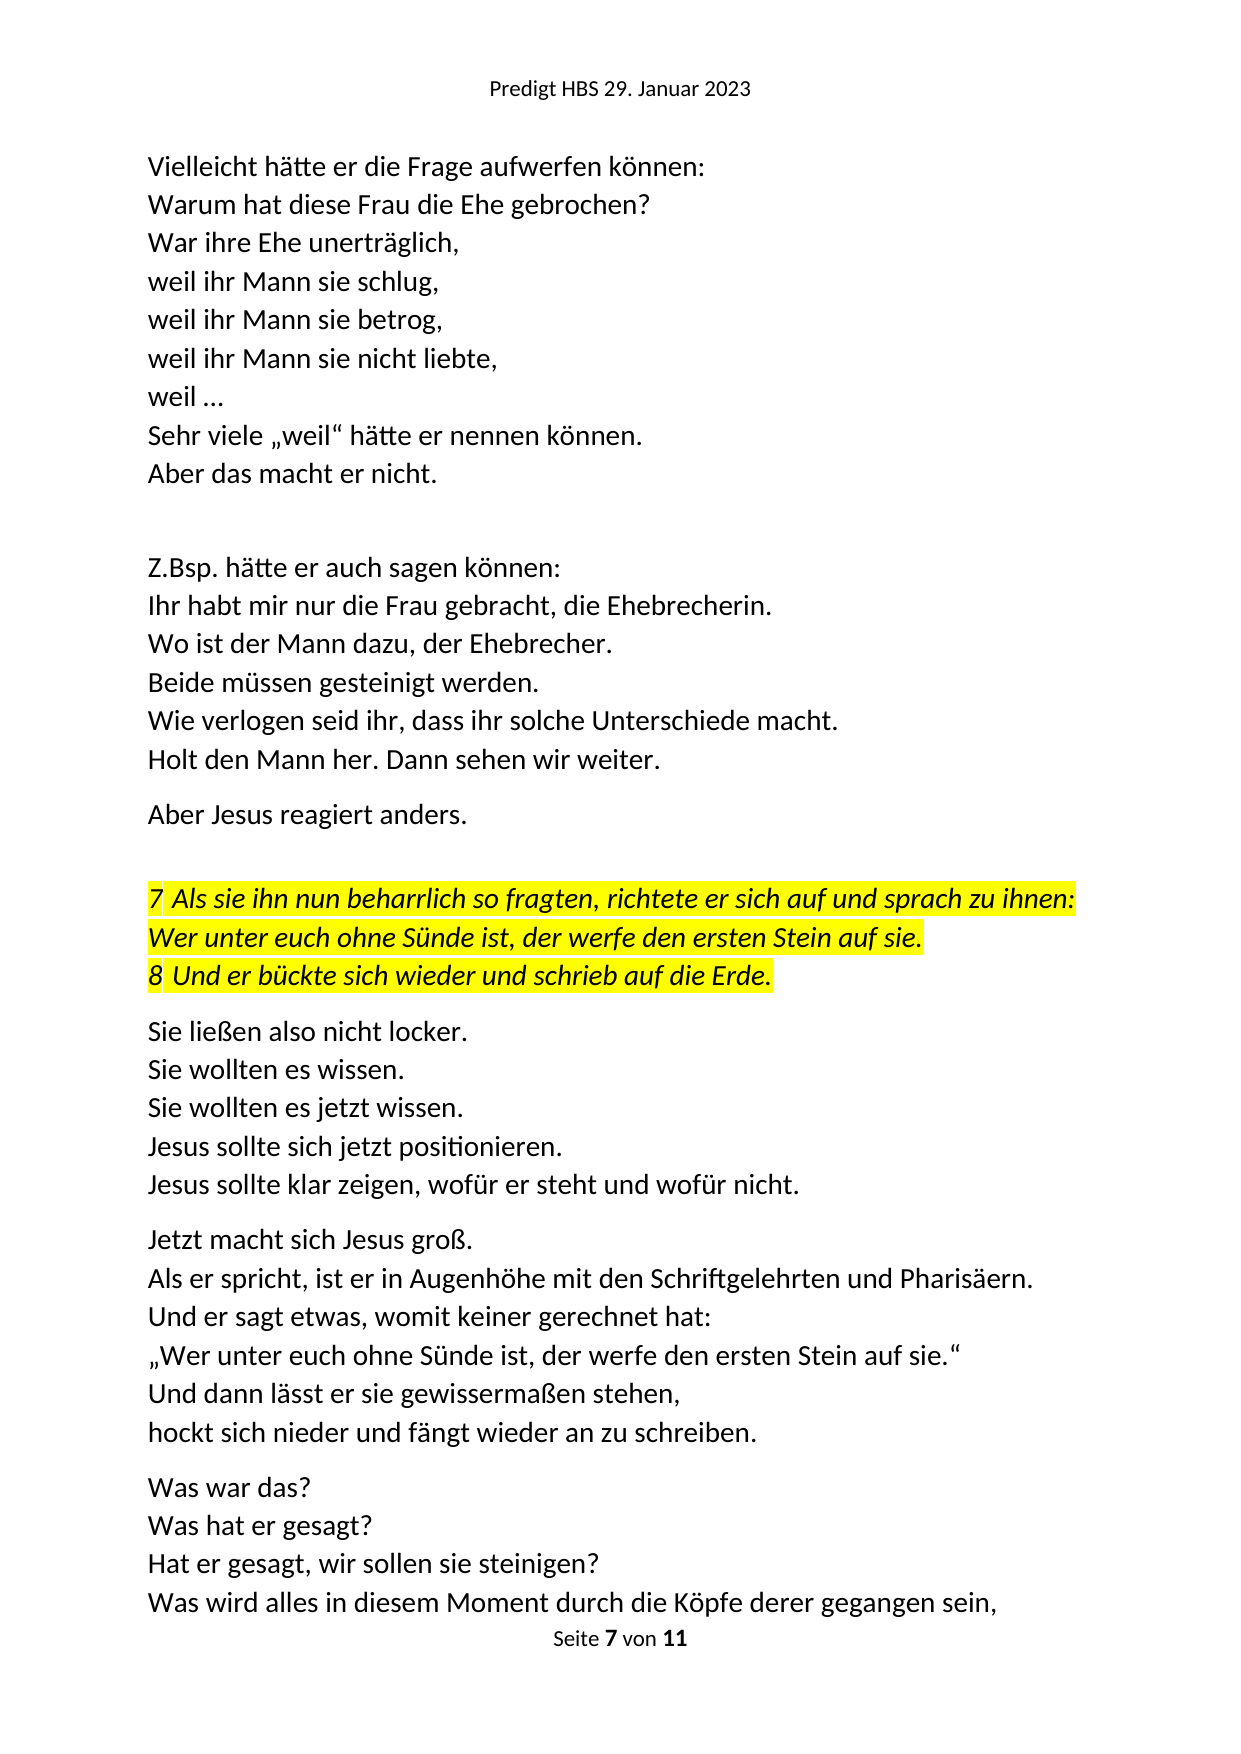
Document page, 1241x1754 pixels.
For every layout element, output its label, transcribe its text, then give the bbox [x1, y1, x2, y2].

text Vielleicht hätte er die Frage aufwerfen können: Warum hat diese Frau die Ehe gebrochen? War ihre Ehe unerträglich, weil ihr Mann sie schlug, weil ihr Mann sie betrog, weil ihr Mann sie nicht liebte, weil … Sehr viele „weil“ hätte er nennen können. Aber das macht er nicht. [148, 148, 1093, 491]
text Sie ließen also nicht locker. Sie wollten es wissen. Sie wollten es jetzt wissen. Jesus sollte sich jetzt positionieren. Jesus sollte klar zeigen, wofür er steht und wofür nicht. [148, 1013, 1093, 1202]
text Jetzt macht sich Jesus groß. Als er spricht, ist er in Augenhöhe mit den Schriftgelehrten und Pharisäern. Und er sagt etwas, womit keiner gerechnet hat: „Wer unter euch ohne Sünde ist, der werfe den ersten Stein auf sie.“ Und dann lässt er sie gewissermaßen stehen, hockt sich nieder und fängt wieder an zu schreiben. [148, 1221, 1093, 1449]
text 7 Als sie ihn nun beharrlich so fragten, richtete er sich auf und sprach zu ihnen: Wer unter euch ohne Sünde ist, der werfe den ersten Stein auf sie. 8 Und er bückte sich wieder und schrieb auf die Erde. [148, 881, 1093, 993]
text Aber Jesus reagiert anders. [148, 796, 1093, 862]
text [148, 1469, 1093, 1620]
text Z.Bsp. hätte er auch sagen können: Ihr habt mir nur die Frau gebracht, die Ehebrecherin. Wo ist der Mann dazu, der Ehebrecher. Beide müssen gesteinigt werden. Wie verlogen seid ihr, dass ihr solche Unterschiede macht. Holt den Mann her. Dann sehen wir weiter. [148, 510, 1093, 776]
